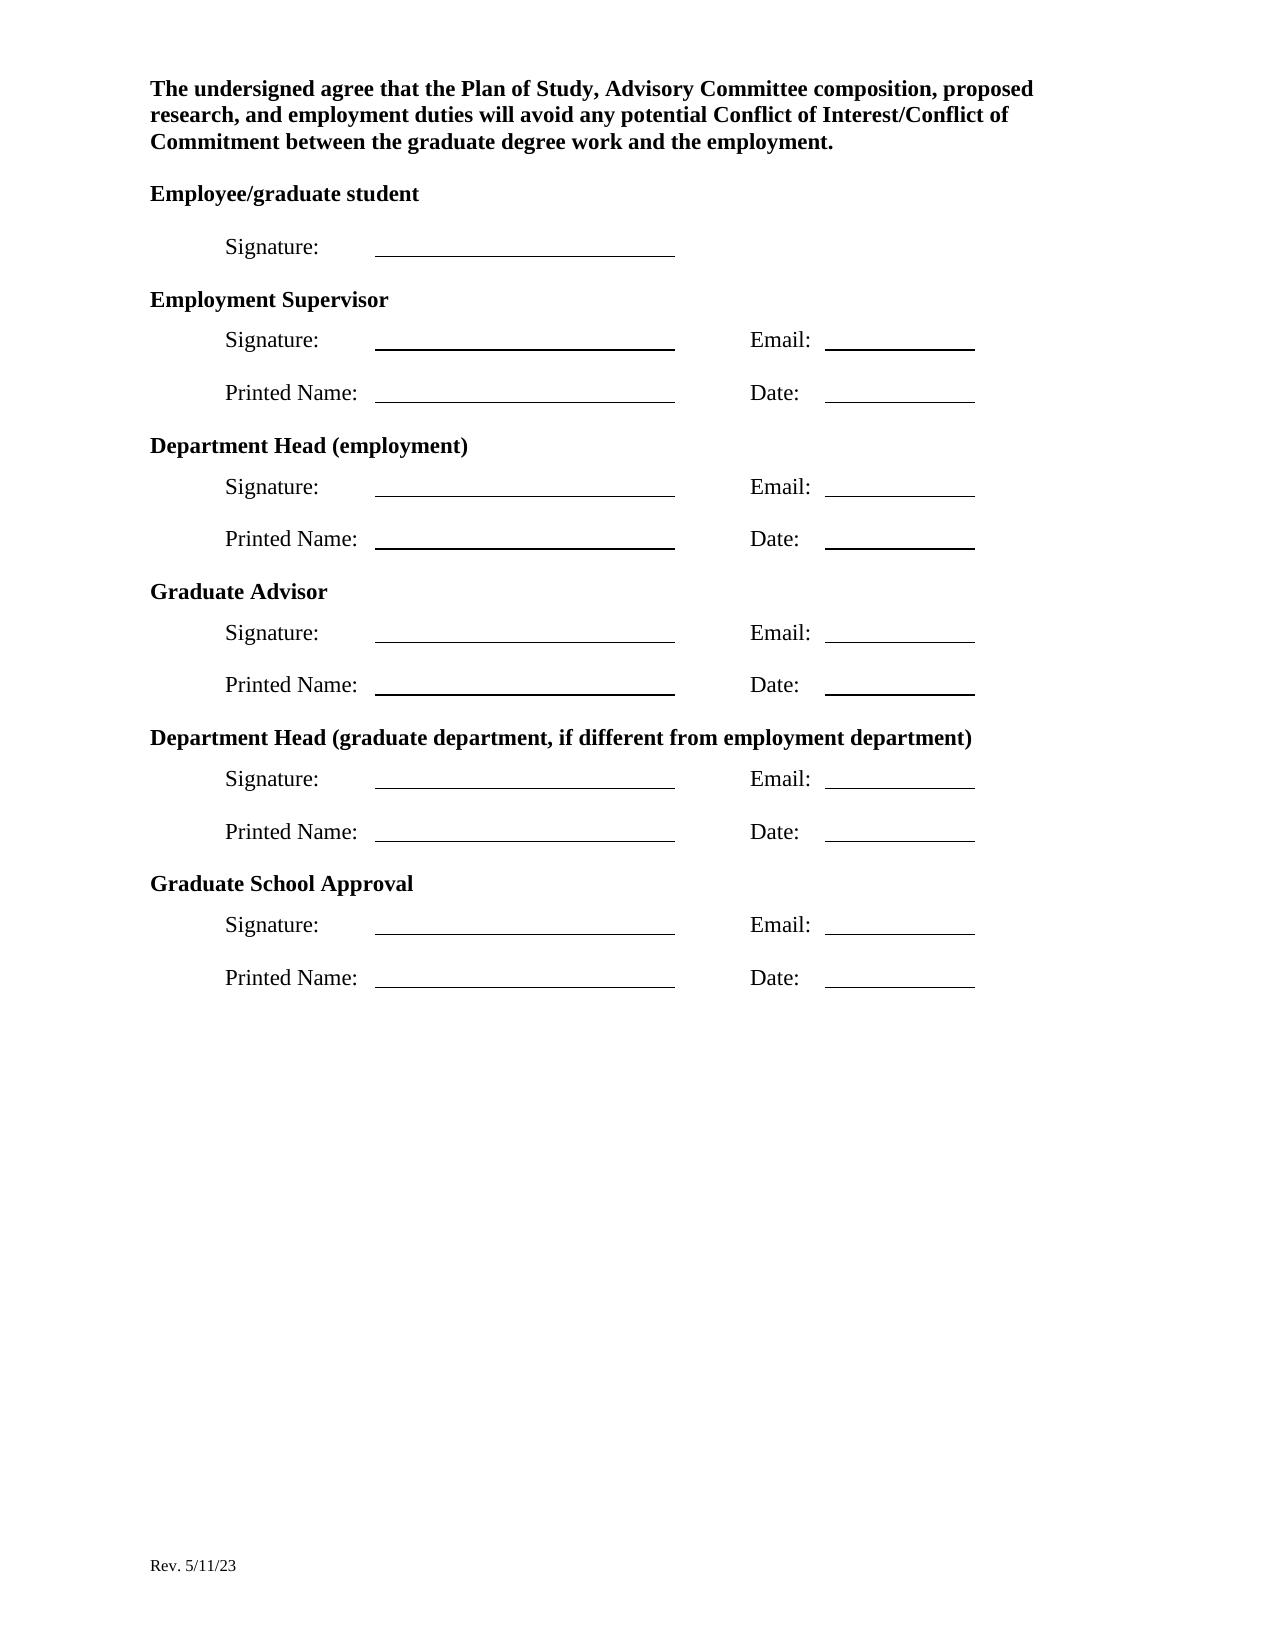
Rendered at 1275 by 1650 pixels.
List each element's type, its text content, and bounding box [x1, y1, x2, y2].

subtitle Printed Name: Date: [150, 818, 1125, 844]
text Employee/graduate student [150, 180, 1125, 207]
subtitle Department Head (graduate department, if different from employment department) [150, 724, 1125, 751]
text Department Head (employment) [150, 432, 1125, 458]
subtitle Printed Name: Date: [150, 379, 1125, 406]
subtitle Employment Supervisor [150, 286, 1125, 312]
subtitle Printed Name: Date: [150, 672, 1125, 698]
text The undersigned agree that the Plan of Study, Advisory Committee composition, proposed research, and employment duties will avoid any potential Conflict of Interest/Conflict of Commitment between the graduate degree work and the employment. [150, 75, 1125, 154]
subtitle Signature: Email: [150, 911, 1125, 937]
subtitle Signature: Email: [150, 473, 1125, 499]
subtitle Signature: [150, 233, 1125, 259]
subtitle Printed Name: Date: [150, 525, 1125, 552]
subtitle Printed Name: Date: [150, 964, 1125, 990]
text Graduate Advisor [150, 578, 1125, 604]
subtitle Signature: Email: [150, 765, 1125, 791]
subtitle Graduate School Approval [150, 870, 1125, 897]
subtitle Signature: Email: [150, 619, 1125, 645]
subtitle Signature: Email: [150, 327, 1125, 353]
